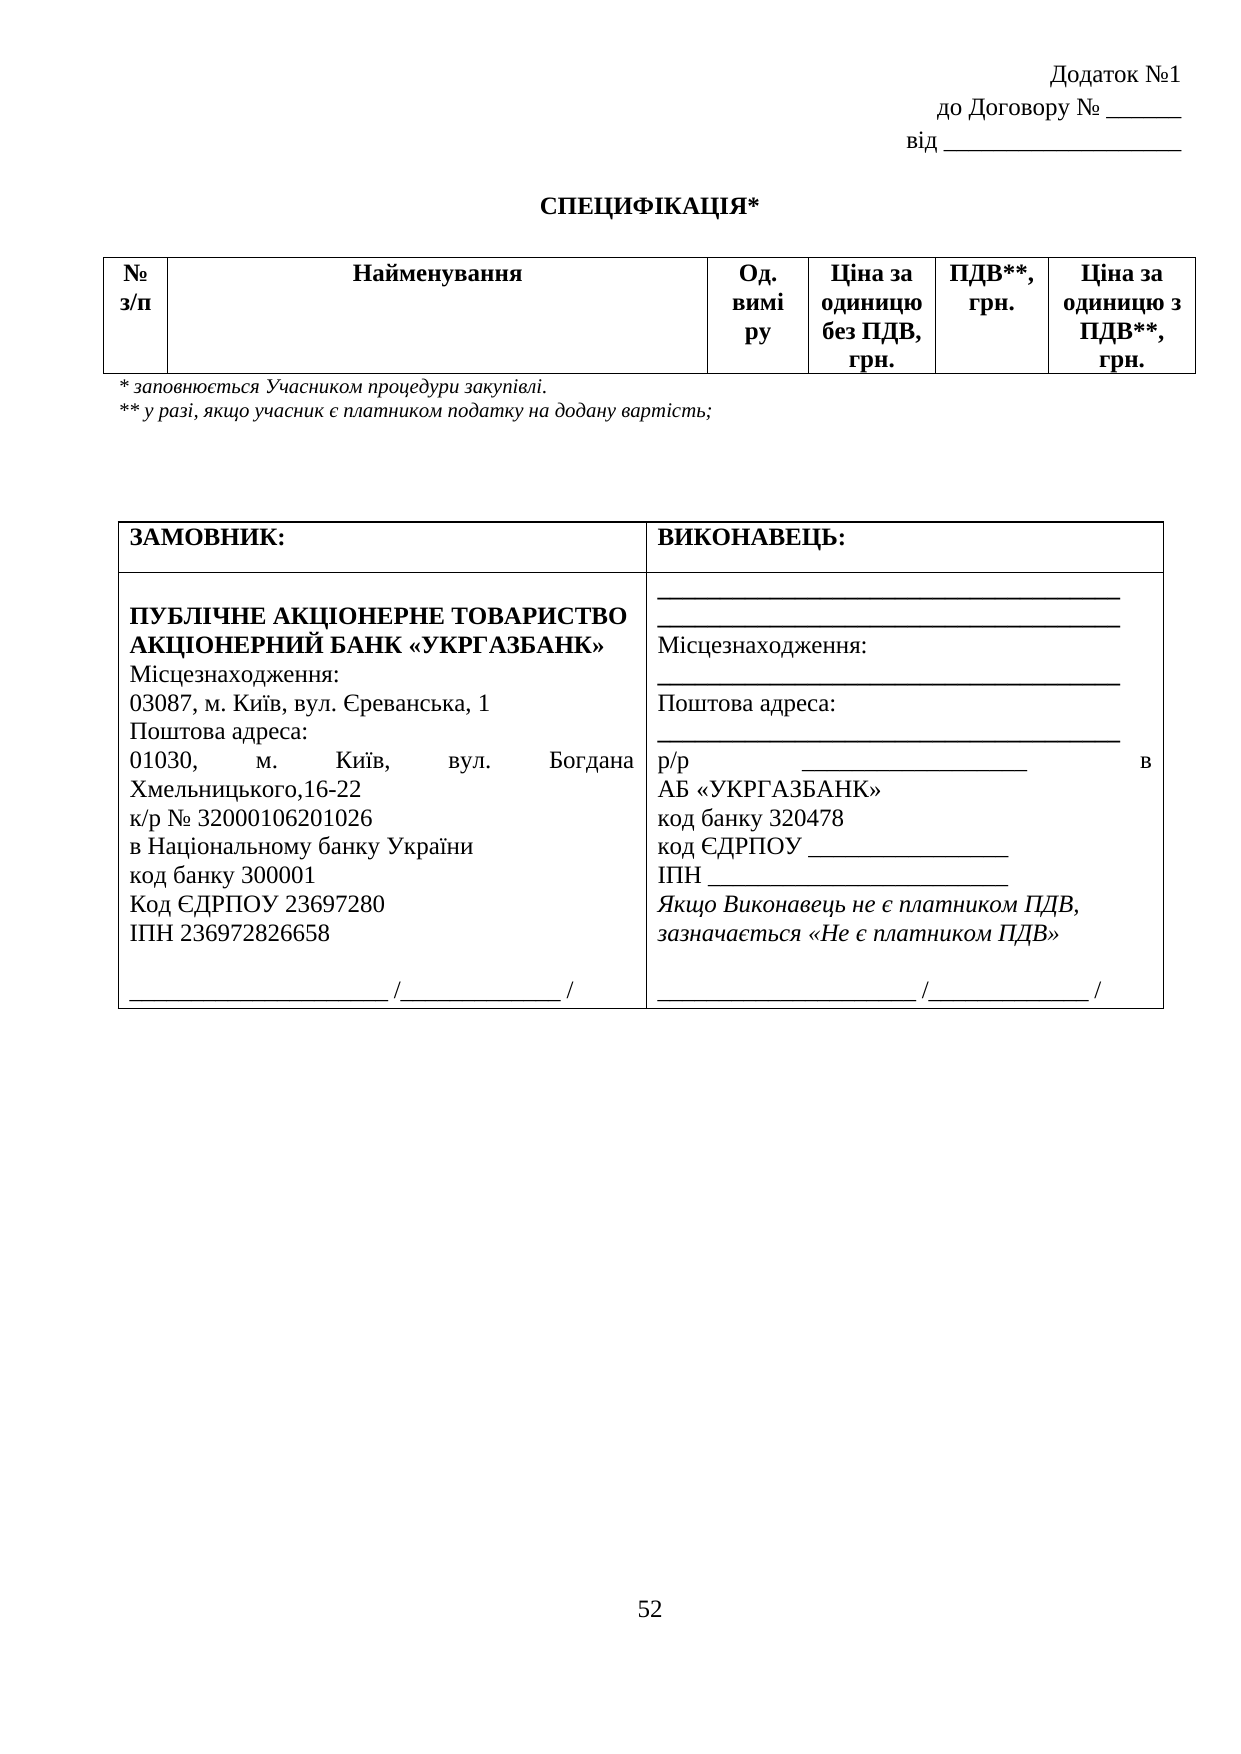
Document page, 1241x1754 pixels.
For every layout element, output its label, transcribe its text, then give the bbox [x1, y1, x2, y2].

table_header № з/п [104, 258, 167, 373]
table_header ВИКОНАВЕЦЬ: [647, 523, 1163, 572]
text до Договору № ______ [812, 92, 1181, 121]
table_header Ціна за одиницю з ПДВ**, грн. [1049, 258, 1195, 373]
table_header Найменування [168, 258, 707, 373]
table_header ПДВ**, грн. [936, 258, 1048, 373]
text від ___________________ [812, 125, 1181, 154]
text СПЕЦИФІКАЦІЯ* [118, 191, 1181, 220]
table_header Од. виміру [708, 258, 808, 373]
table_header Ціна за одиницю без ПДВ, грн. [809, 258, 935, 373]
table_header ЗАМОВНИК: [119, 523, 646, 572]
text Додаток №1 [812, 59, 1181, 88]
table_cell ПУБЛІЧНЕ АКЦІОНЕРНЕ ТОВАРИСТВО АКЦІОНЕРНИЙ БАНК «УКРГАЗБАНК» Місцезнаходження: 03087, м. Київ, вул. Єреванська, 1 Поштова адреса: 01030, м. Київ, вул. Богдана Хмельницького,16-22 к/р № 32000106201026 в Національному банку України код банку 300001 Код ЄДРПОУ 23697280 ІПН 236972826658 _____________________ /_____________ / [119, 573, 646, 1008]
table_cell _____________________________________ _____________________________________ Місцезнаходження: _____________________________________ Поштова адреса: _____________________________________ р/р __________________ в АБ «УКРГАЗБАНК» код банку 320478 код ЄДРПОУ ________________ ІПН ________________________ Якщо Виконавець не є платником ПДВ, зазначається «Не є платником ПДВ» _____________________ /_____________ / [647, 573, 1163, 1008]
text ** у разі, якщо учасник є платником податку на додану вартість; [118, 398, 1181, 422]
text * заповнюється Учасником процедури закупівлі. [118, 374, 1181, 398]
